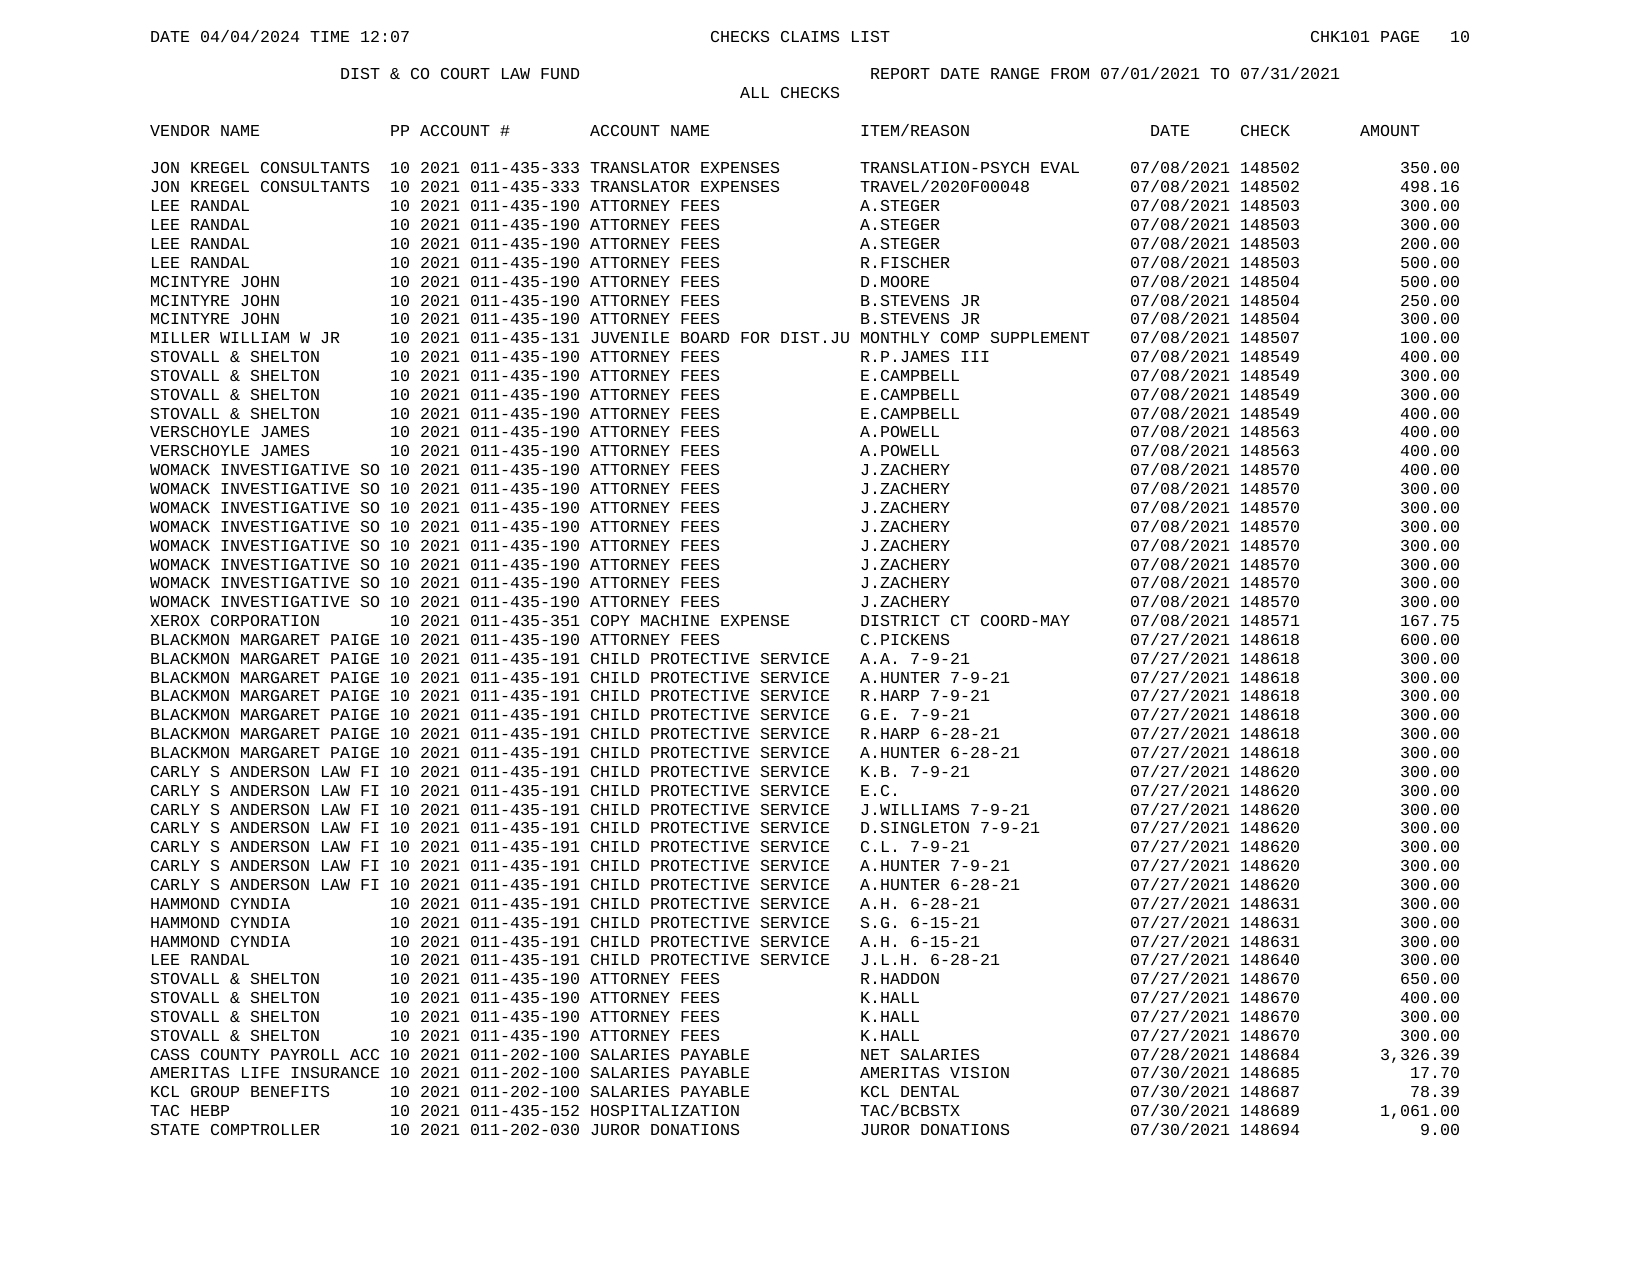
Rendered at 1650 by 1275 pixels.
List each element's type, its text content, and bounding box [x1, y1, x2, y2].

text STOVALL & SHELTON 10 2021 011-435-190 ATTORNEY FEES K.HALL 07/27/2021 148670 300.00 [150, 1027, 1500, 1046]
text CASS COUNTY PAYROLL ACC 10 2021 011-202-100 SALARIES PAYABLE NET SALARIES 07/28/2021 148684 3,326.39 [150, 1046, 1500, 1065]
text BLACKMON MARGARET PAIGE 10 2021 011-435-191 CHILD PROTECTIVE SERVICE A.HUNTER 7-9-21 07/27/2021 148618 300.00 [150, 669, 1500, 688]
text ALL CHECKS [150, 85, 1500, 103]
text WOMACK INVESTIGATIVE SO 10 2021 011-435-190 ATTORNEY FEES J.ZACHERY 07/08/2021 148570 300.00 [150, 556, 1500, 575]
text TAC HEBP 10 2021 011-435-152 HOSPITALIZATION TAC/BCBSTX 07/30/2021 148689 1,061.00 [150, 1103, 1500, 1122]
text VERSCHOYLE JAMES 10 2021 011-435-190 ATTORNEY FEES A.POWELL 07/08/2021 148563 400.00 [150, 424, 1500, 443]
text KCL GROUP BENEFITS 10 2021 011-202-100 SALARIES PAYABLE KCL DENTAL 07/30/2021 148687 78.39 [150, 1084, 1500, 1103]
text AMERITAS LIFE INSURANCE 10 2021 011-202-100 SALARIES PAYABLE AMERITAS VISION 07/30/2021 148685 17.70 [150, 1065, 1500, 1084]
text CARLY S ANDERSON LAW FI 10 2021 011-435-191 CHILD PROTECTIVE SERVICE K.B. 7-9-21 07/27/2021 148620 300.00 [150, 763, 1500, 782]
text HAMMOND CYNDIA 10 2021 011-435-191 CHILD PROTECTIVE SERVICE A.H. 6-28-21 07/27/2021 148631 300.00 [150, 895, 1500, 914]
text CARLY S ANDERSON LAW FI 10 2021 011-435-191 CHILD PROTECTIVE SERVICE E.C. 07/27/2021 148620 300.00 [150, 782, 1500, 801]
text STOVALL & SHELTON 10 2021 011-435-190 ATTORNEY FEES E.CAMPBELL 07/08/2021 148549 300.00 [150, 367, 1500, 386]
text STOVALL & SHELTON 10 2021 011-435-190 ATTORNEY FEES E.CAMPBELL 07/08/2021 148549 300.00 [150, 386, 1500, 405]
text LEE RANDAL 10 2021 011-435-191 CHILD PROTECTIVE SERVICE J.L.H. 6-28-21 07/27/2021 148640 300.00 [150, 952, 1500, 971]
text HAMMOND CYNDIA 10 2021 011-435-191 CHILD PROTECTIVE SERVICE A.H. 6-15-21 07/27/2021 148631 300.00 [150, 933, 1500, 952]
text CARLY S ANDERSON LAW FI 10 2021 011-435-191 CHILD PROTECTIVE SERVICE A.HUNTER 7-9-21 07/27/2021 148620 300.00 [150, 858, 1500, 877]
text MCINTYRE JOHN 10 2021 011-435-190 ATTORNEY FEES D.MOORE 07/08/2021 148504 500.00 [150, 273, 1500, 292]
text BLACKMON MARGARET PAIGE 10 2021 011-435-191 CHILD PROTECTIVE SERVICE A.HUNTER 6-28-21 07/27/2021 148618 300.00 [150, 744, 1500, 763]
text CARLY S ANDERSON LAW FI 10 2021 011-435-191 CHILD PROTECTIVE SERVICE J.WILLIAMS 7-9-21 07/27/2021 148620 300.00 [150, 801, 1500, 820]
text STOVALL & SHELTON 10 2021 011-435-190 ATTORNEY FEES R.P.JAMES III 07/08/2021 148549 400.00 [150, 349, 1500, 367]
text JON KREGEL CONSULTANTS 10 2021 011-435-333 TRANSLATOR EXPENSES TRANSLATION-PSYCH EVAL 07/08/2021 148502 350.00 [150, 160, 1500, 179]
text BLACKMON MARGARET PAIGE 10 2021 011-435-191 CHILD PROTECTIVE SERVICE G.E. 7-9-21 07/27/2021 148618 300.00 [150, 707, 1500, 726]
text STATE COMPTROLLER 10 2021 011-202-030 JUROR DONATIONS JUROR DONATIONS 07/30/2021 148694 9.00 [150, 1122, 1500, 1141]
text CARLY S ANDERSON LAW FI 10 2021 011-435-191 CHILD PROTECTIVE SERVICE D.SINGLETON 7-9-21 07/27/2021 148620 300.00 [150, 820, 1500, 839]
text WOMACK INVESTIGATIVE SO 10 2021 011-435-190 ATTORNEY FEES J.ZACHERY 07/08/2021 148570 300.00 [150, 518, 1500, 537]
text XEROX CORPORATION 10 2021 011-435-351 COPY MACHINE EXPENSE DISTRICT CT COORD-MAY 07/08/2021 148571 167.75 [150, 613, 1500, 631]
text WOMACK INVESTIGATIVE SO 10 2021 011-435-190 ATTORNEY FEES J.ZACHERY 07/08/2021 148570 300.00 [150, 594, 1500, 613]
text STOVALL & SHELTON 10 2021 011-435-190 ATTORNEY FEES K.HALL 07/27/2021 148670 400.00 [150, 990, 1500, 1008]
text CARLY S ANDERSON LAW FI 10 2021 011-435-191 CHILD PROTECTIVE SERVICE C.L. 7-9-21 07/27/2021 148620 300.00 [150, 839, 1500, 858]
text LEE RANDAL 10 2021 011-435-190 ATTORNEY FEES A.STEGER 07/08/2021 148503 300.00 [150, 198, 1500, 217]
text BLACKMON MARGARET PAIGE 10 2021 011-435-191 CHILD PROTECTIVE SERVICE R.HARP 6-28-21 07/27/2021 148618 300.00 [150, 726, 1500, 744]
text CARLY S ANDERSON LAW FI 10 2021 011-435-191 CHILD PROTECTIVE SERVICE A.HUNTER 6-28-21 07/27/2021 148620 300.00 [150, 877, 1500, 895]
text BLACKMON MARGARET PAIGE 10 2021 011-435-191 CHILD PROTECTIVE SERVICE A.A. 7-9-21 07/27/2021 148618 300.00 [150, 650, 1500, 669]
text BLACKMON MARGARET PAIGE 10 2021 011-435-190 ATTORNEY FEES C.PICKENS 07/27/2021 148618 600.00 [150, 631, 1500, 650]
text MILLER WILLIAM W JR 10 2021 011-435-131 JUVENILE BOARD FOR DIST.JU MONTHLY COMP SUPPLEMENT 07/08/2021 148507 100.00 [150, 330, 1500, 349]
text WOMACK INVESTIGATIVE SO 10 2021 011-435-190 ATTORNEY FEES J.ZACHERY 07/08/2021 148570 300.00 [150, 537, 1500, 556]
text WOMACK INVESTIGATIVE SO 10 2021 011-435-190 ATTORNEY FEES J.ZACHERY 07/08/2021 148570 300.00 [150, 481, 1500, 499]
text LEE RANDAL 10 2021 011-435-190 ATTORNEY FEES A.STEGER 07/08/2021 148503 200.00 [150, 236, 1500, 254]
text STOVALL & SHELTON 10 2021 011-435-190 ATTORNEY FEES R.HADDON 07/27/2021 148670 650.00 [150, 971, 1500, 990]
text STOVALL & SHELTON 10 2021 011-435-190 ATTORNEY FEES K.HALL 07/27/2021 148670 300.00 [150, 1008, 1500, 1027]
text WOMACK INVESTIGATIVE SO 10 2021 011-435-190 ATTORNEY FEES J.ZACHERY 07/08/2021 148570 300.00 [150, 575, 1500, 594]
text JON KREGEL CONSULTANTS 10 2021 011-435-333 TRANSLATOR EXPENSES TRAVEL/2020F00048 07/08/2021 148502 498.16 [150, 179, 1500, 198]
text HAMMOND CYNDIA 10 2021 011-435-191 CHILD PROTECTIVE SERVICE S.G. 6-15-21 07/27/2021 148631 300.00 [150, 914, 1500, 933]
text BLACKMON MARGARET PAIGE 10 2021 011-435-191 CHILD PROTECTIVE SERVICE R.HARP 7-9-21 07/27/2021 148618 300.00 [150, 688, 1500, 707]
text WOMACK INVESTIGATIVE SO 10 2021 011-435-190 ATTORNEY FEES J.ZACHERY 07/08/2021 148570 300.00 [150, 499, 1500, 518]
text MCINTYRE JOHN 10 2021 011-435-190 ATTORNEY FEES B.STEVENS JR 07/08/2021 148504 300.00 [150, 311, 1500, 330]
text WOMACK INVESTIGATIVE SO 10 2021 011-435-190 ATTORNEY FEES J.ZACHERY 07/08/2021 148570 400.00 [150, 462, 1500, 481]
text STOVALL & SHELTON 10 2021 011-435-190 ATTORNEY FEES E.CAMPBELL 07/08/2021 148549 400.00 [150, 405, 1500, 424]
text LEE RANDAL 10 2021 011-435-190 ATTORNEY FEES R.FISCHER 07/08/2021 148503 500.00 [150, 254, 1500, 273]
text DATE 04/04/2024 TIME 12:07 CHECKS CLAIMS LIST CHK101 PAGE 10 [150, 28, 1500, 47]
text DIST & CO COURT LAW FUND REPORT DATE RANGE FROM 07/01/2021 TO 07/31/2021 [150, 66, 1500, 85]
text LEE RANDAL 10 2021 011-435-190 ATTORNEY FEES A.STEGER 07/08/2021 148503 300.00 [150, 217, 1500, 236]
text VENDOR NAME PP ACCOUNT # ACCOUNT NAME ITEM/REASON DATE CHECK AMOUNT [150, 122, 1500, 141]
text MCINTYRE JOHN 10 2021 011-435-190 ATTORNEY FEES B.STEVENS JR 07/08/2021 148504 250.00 [150, 292, 1500, 311]
text VERSCHOYLE JAMES 10 2021 011-435-190 ATTORNEY FEES A.POWELL 07/08/2021 148563 400.00 [150, 443, 1500, 462]
